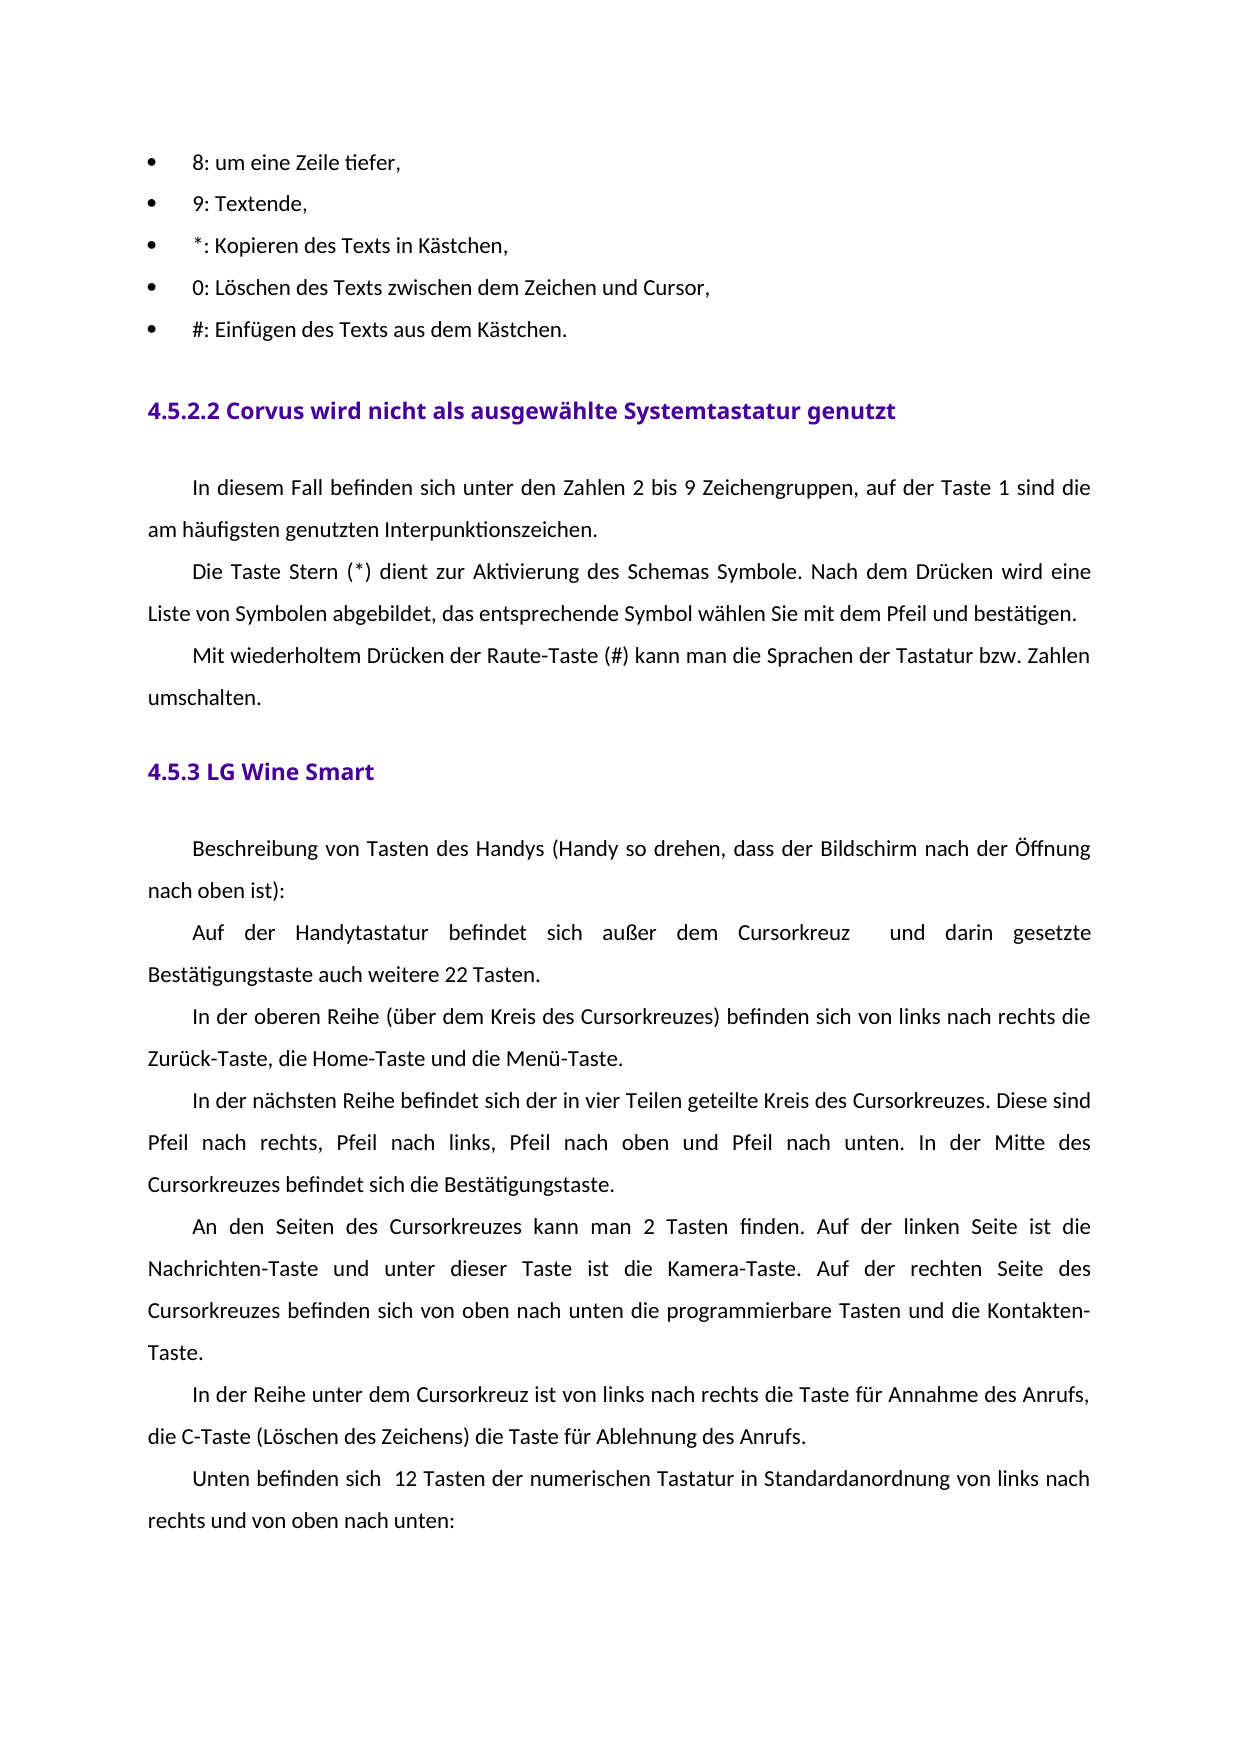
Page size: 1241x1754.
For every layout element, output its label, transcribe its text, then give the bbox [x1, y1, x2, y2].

text Die Taste Stern (*) dient zur Aktivierung des Schemas Symbole. Nach dem Drücken wird eine Liste von Symbolen abgebildet, das entsprechende Symbol wählen Sie mit dem Pfeil und bestätigen. [148, 557, 1093, 627]
list 8: um eine Zeile tiefer, [148, 148, 1093, 176]
list 0: Löschen des Texts zwischen dem Zeichen und Cursor, [148, 273, 1093, 302]
text In der oberen Reihe (über dem Kreis des Cursorkreuzes) befinden sich von links nach rechts die Zurück-Taste, die Home-Taste und die Menü-Taste. [148, 1002, 1093, 1072]
text In der nächsten Reihe befindet sich der in vier Teilen geteilte Kreis des Cursorkreuzes. Diese sind Pfeil nach rechts, Pfeil nach links, Pfeil nach oben und Pfeil nach unten. In der Mitte des Cursorkreuzes befindet sich die Bestätigungstaste. [148, 1086, 1093, 1198]
subtitle Corvus wird nicht als ausgewählte Systemtastatur genutzt [148, 395, 1093, 426]
text An den Seiten des Cursorkreuzes kann man 2 Tasten finden. Auf der linken Seite ist die Nachrichten-Taste und unter dieser Taste ist die Kamera-Taste. Auf der rechten Seite des Cursorkreuzes befinden sich von oben nach unten die programmierbare Tasten und die Kontakten-Taste. [148, 1212, 1093, 1366]
text In diesem Fall befinden sich unter den Zahlen 2 bis 9 Zeichengruppen, auf der Taste 1 sind die am häufigsten genutzten Interpunktionszeichen. [148, 473, 1093, 543]
text Auf der Handytastatur befindet sich außer dem Cursorkreuz und darin gesetzte Bestätigungstaste auch weitere 22 Tasten. [148, 918, 1093, 988]
list 9: Textende, [148, 189, 1093, 218]
list *: Kopieren des Texts in Kästchen, [148, 232, 1093, 259]
list #: Einfügen des Texts aus dem Kästchen. [148, 316, 1093, 343]
text Beschreibung von Tasten des Handys (Handy so drehen, dass der Bildschirm nach der Öffnung nach oben ist): [148, 834, 1093, 904]
text Mit wiederholtem Drücken der Raute-Taste (#) kann man die Sprachen der Tastatur bzw. Zahlen umschalten. [148, 641, 1093, 711]
text In der Reihe unter dem Cursorkreuz ist von links nach rechts die Taste für Annahme des Anrufs, die C-Taste (Löschen des Zeichens) die Taste für Ablehnung des Anrufs. [148, 1380, 1093, 1450]
text Unten befinden sich 12 Tasten der numerischen Tastatur in Standardanordnung von links nach rechts und von oben nach unten: [148, 1464, 1093, 1534]
subtitle LG Wine Smart [148, 756, 1093, 787]
